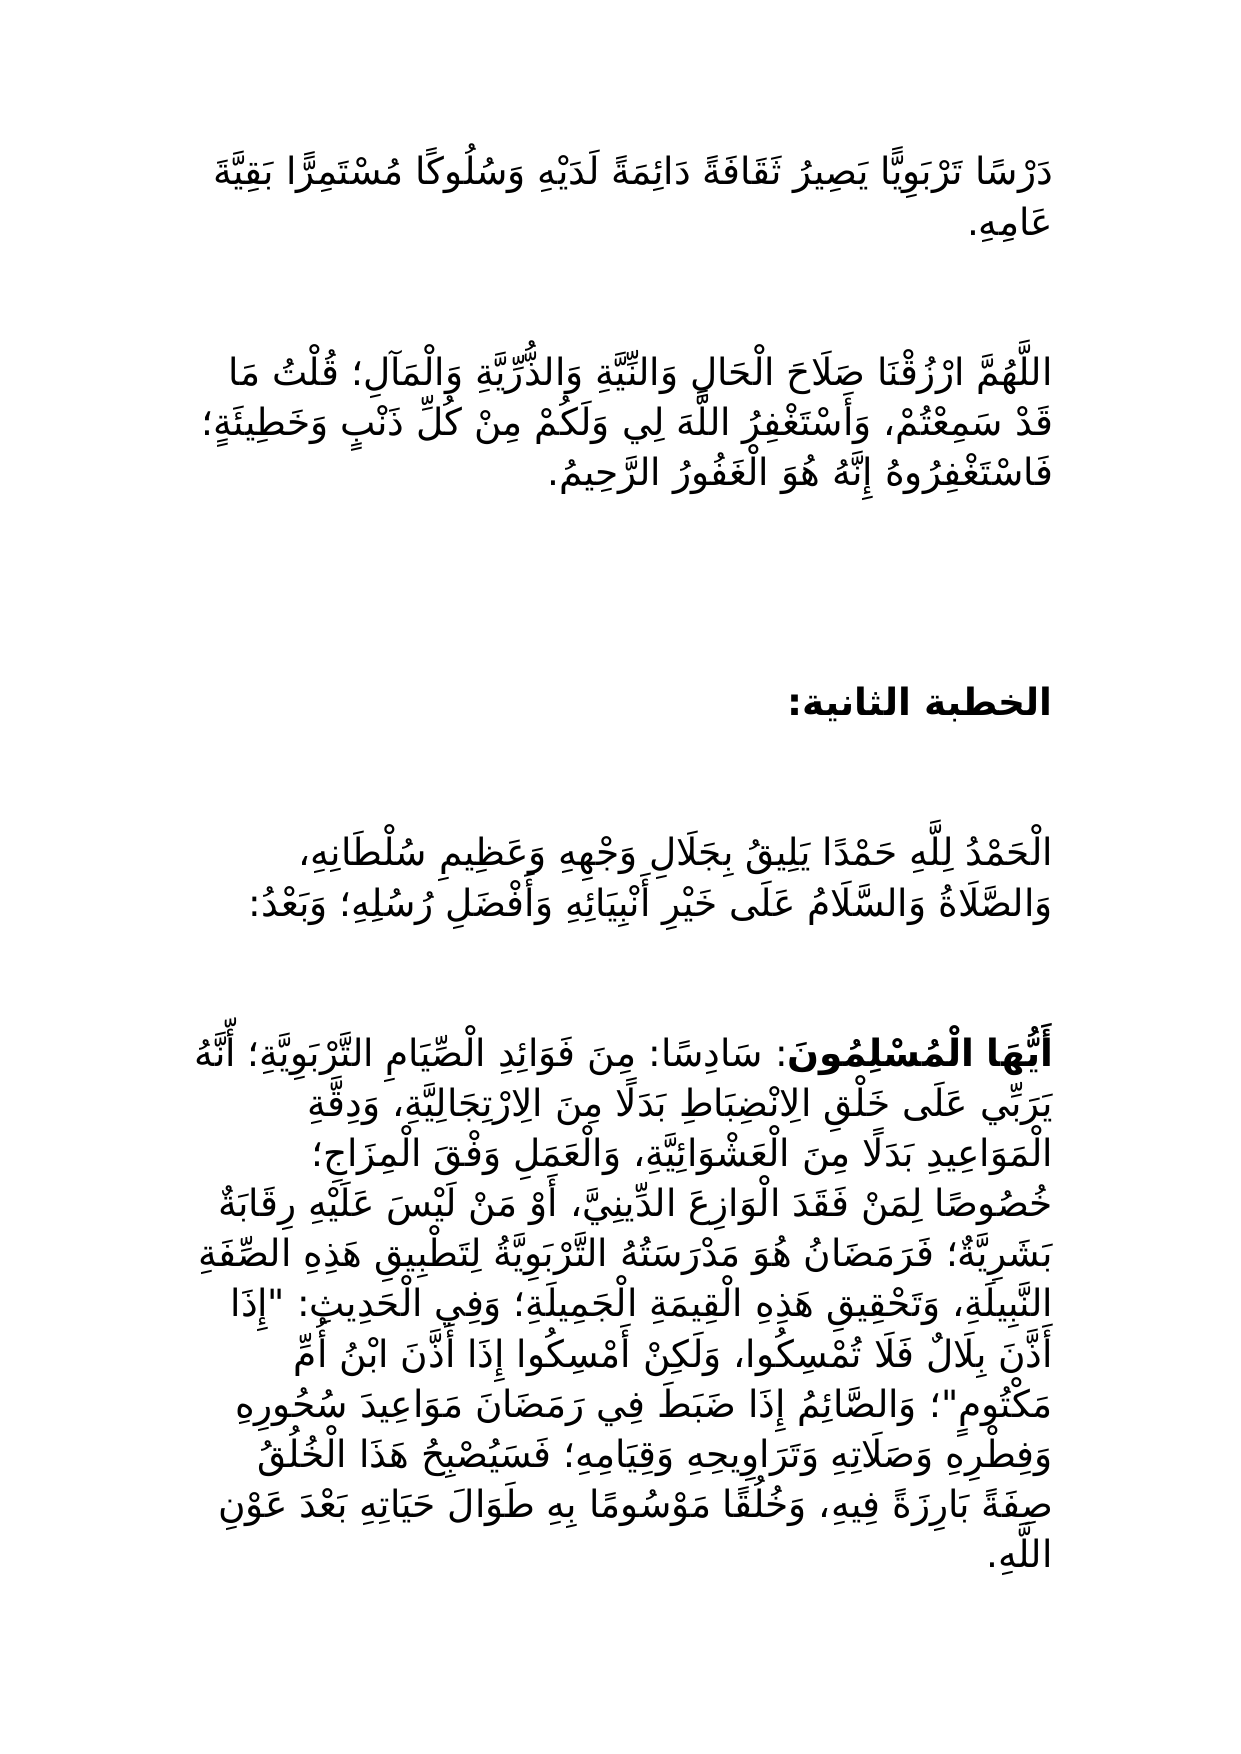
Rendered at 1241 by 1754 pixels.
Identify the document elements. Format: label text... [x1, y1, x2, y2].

text الخطبة الثانية: [187, 681, 1053, 724]
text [187, 150, 1053, 244]
text اللَّهُمَّ ارْزُقْنَا صَلَاحَ الْحَالِ وَالنِّيَّةِ وَالذُّرِّيَّةِ وَالْمَآلِ؛ قُلْتُ مَا قَدْ سَمِعْتُمْ، وَأَسْتَغْفِرُ اللَّهَ لِي وَلَكُمْ مِنْ كُلِّ ذَنْبٍ وَخَطِيئَةٍ؛ فَاسْتَغْفِرُوهُ إِنَّهُ هُوَ الْغَفُورُ الرَّحِيمُ. [187, 351, 1053, 494]
text أَيُّهَا الْمُسْلِمُونَ: سَادِسًا: مِنَ فَوَائِدِ الْصِّيَامِ التَّرْبَوِيَّةِ؛ أّنَّهُ يَرَبِّي عَلَى خَلْقِ الِانْضِبَاطِ بَدَلًا مِنَ الِارْتِجَالِيَّةِ، وَدِقَّةِ الْمَوَاعِيدِ بَدَلًا مِنَ الْعَشْوَائِيَّةِ، وَالْعَمَلِ وَفْقَ الْمِزَاجِ؛ خُصُوصًا لِمَنْ فَقَدَ الْوَازِعَ الدِّينِيَّ، أَوْ مَنْ لَيْسَ عَلَيْهِ رِقَابَةٌ بَشَرِيَّةٌ؛ فَرَمَضَانُ هُوَ مَدْرَسَتُهُ التَّرْبَوِيَّةُ لِتَطْبِيقِ هَذِهِ الصِّفَةِ النَّبِيلَةِ، وَتَحْقِيقِ هَذِهِ الْقِيمَةِ الْجَمِيلَةِ؛ وَفِي الْحَدِيثِ: "إِذَا أَذَّنَ بِلَالٌ فَلَا تُمْسِكُوا، وَلَكِنْ أَمْسِكُوا إِذَا أَذَّنَ ابْنُ أُمِّ مَكْتُومٍ"؛ وَالصَّائِمُ إِذَا ضَبَطَ فِي رَمَضَانَ مَوَاعِيدَ سُحُورِهِ وَفِطْرِهِ وَصَلَاتِهِ وَتَرَاوِيحِهِ وَقِيَامِهِ؛ فَسَيُصْبِحُ هَذَا الْخُلُقُ صِفَةً بَارِزَةً فِيهِ، وَخُلُقًا مَوْسُومًا بِهِ طَوَالَ حَيَاتِهِ بَعْدَ عَوْنِ اللَّهِ. [187, 1032, 1053, 1576]
text الْحَمْدُ لِلَّهِ حَمْدًا يَلِيقُ بِجَلَالِ وَجْهِهِ وَعَظِيمِ سُلْطَانِهِ، وَالصَّلَاةُ وَالسَّلَامُ عَلَى خَيْرِ أَنْبِيَائِهِ وَأَفْضَلِ رُسُلِهِ؛ وَبَعْدُ: [187, 831, 1053, 925]
